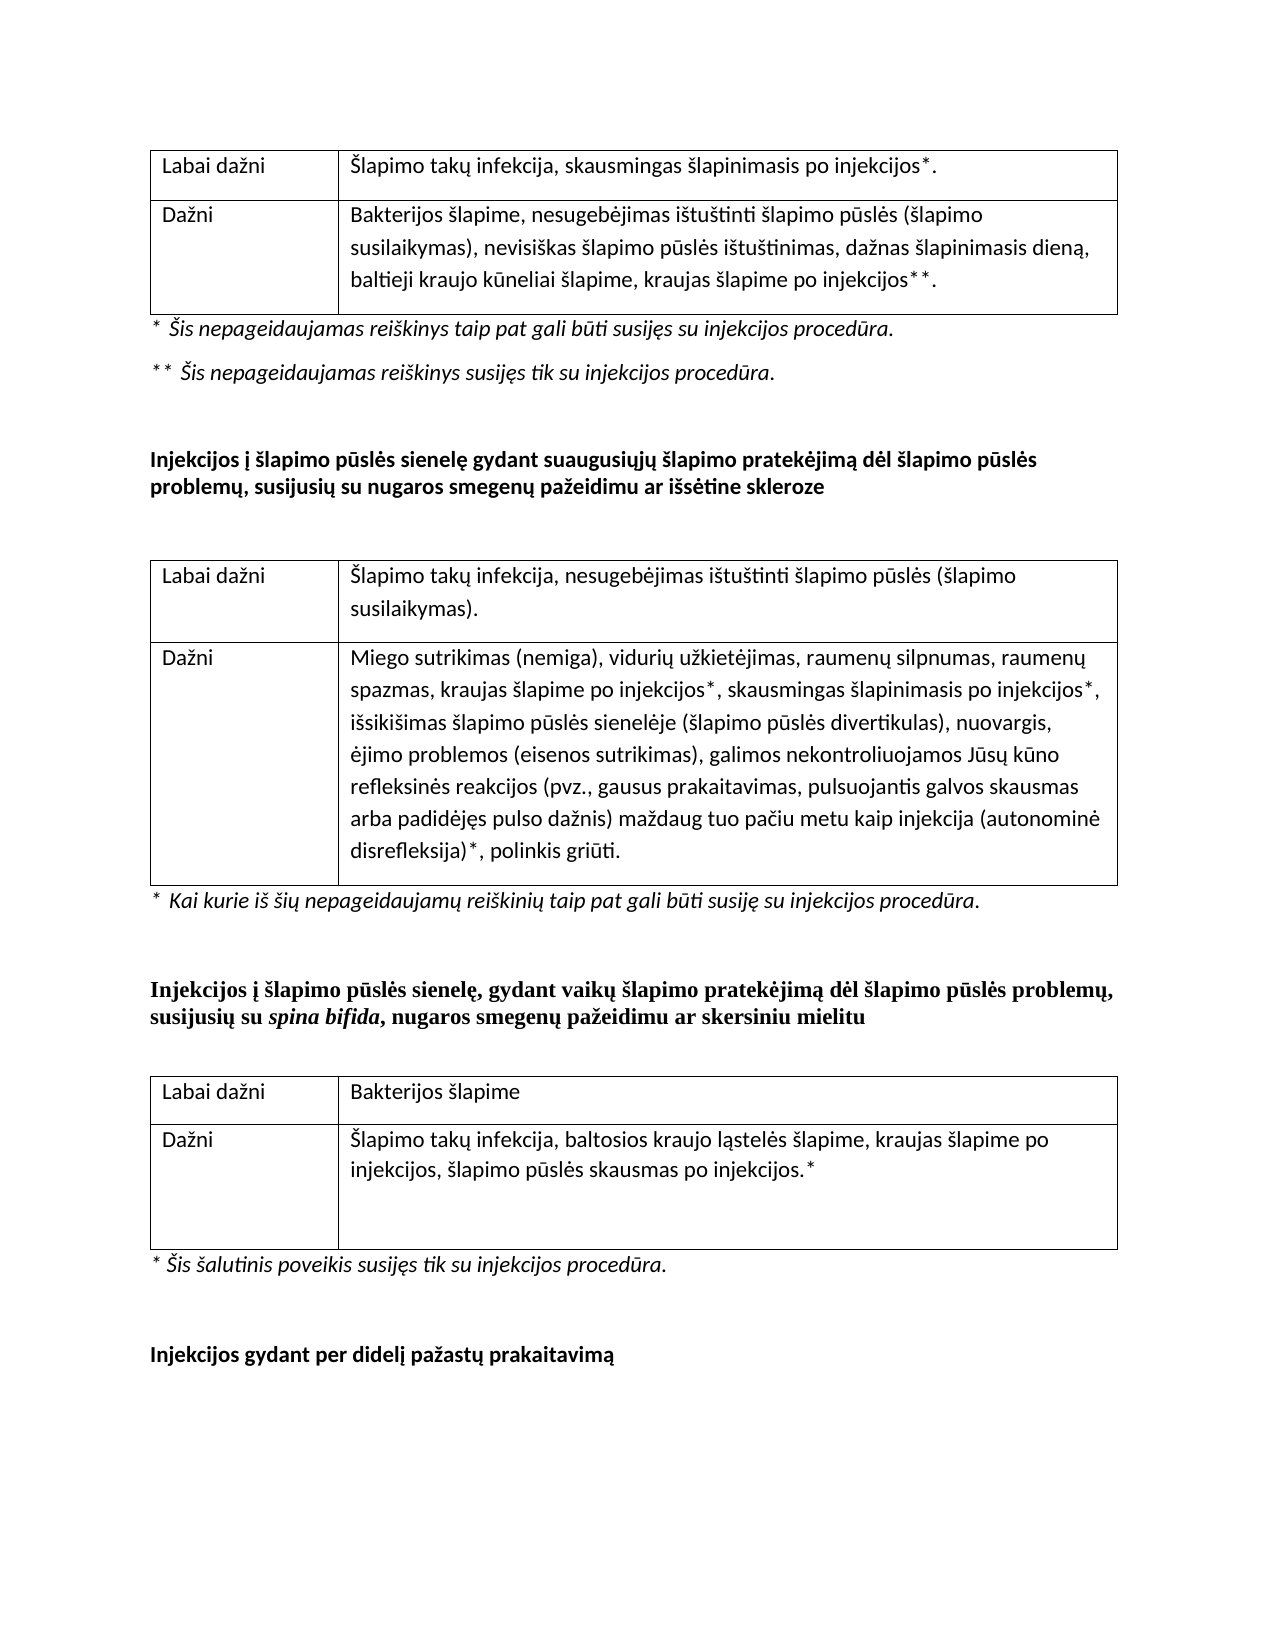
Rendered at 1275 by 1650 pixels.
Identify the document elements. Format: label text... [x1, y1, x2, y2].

table_header Labai dažni [151, 151, 338, 199]
text * Šis šalutinis poveikis susijęs tik su injekcijos procedūra. [150, 1250, 1125, 1278]
table_header Šlapimo takų infekcija, skausmingas šlapinimasis po injekcijos*. [339, 151, 1117, 199]
table_header Labai dažni [151, 1077, 338, 1124]
subtitle Injekcijos į šlapimo pūslės sienelę, gydant vaikų šlapimo pratekėjimą dėl šlapimo pūslės problemų, susijusių su spina bifida, nugaros smegenų pažeidimu ar skersiniu mielitu [150, 977, 1125, 1029]
table_header Bakterijos šlapime [339, 1077, 1117, 1124]
text * Šis nepageidaujamas reiškinys taip pat gali būti susijęs su injekcijos procedūra. [150, 314, 1125, 342]
table_cell Dažni [151, 643, 338, 885]
text Injekcijos gydant per didelį pažastų prakaitavimą [150, 1341, 1125, 1368]
table_cell Šlapimo takų infekcija, baltosios kraujo ląstelės šlapime, kraujas šlapime po injekcijos, šlapimo pūslės skausmas po injekcijos.* [339, 1125, 1117, 1249]
table_cell Bakterijos šlapime, nesugebėjimas ištuštinti šlapimo pūslės (šlapimo susilaikymas), nevisiškas šlapimo pūslės ištuštinimas, dažnas šlapinimasis dieną, baltieji kraujo kūneliai šlapime, kraujas šlapime po injekcijos**. [339, 201, 1117, 313]
table_cell Dažni [151, 201, 338, 313]
text Injekcijos į šlapimo pūslės sienelę gydant suaugusiųjų šlapimo pratekėjimą dėl šlapimo pūslės problemų, susijusių su nugaros smegenų pažeidimu ar išsėtine skleroze [150, 446, 1125, 500]
table_cell Dažni [151, 1125, 338, 1249]
table_header Labai dažni [151, 561, 338, 642]
text ** Šis nepageidaujamas reiškinys susijęs tik su injekcijos procedūra. [150, 358, 1125, 385]
text * Kai kurie iš šių nepageidaujamų reiškinių taip pat gali būti susiję su injekcijos procedūra. [150, 886, 1125, 914]
table_cell Miego sutrikimas (nemiga), vidurių užkietėjimas, raumenų silpnumas, raumenų spazmas, kraujas šlapime po injekcijos*, skausmingas šlapinimasis po injekcijos*, išsikišimas šlapimo pūslės sienelėje (šlapimo pūslės divertikulas), nuovargis, ėjimo problemos (eisenos sutrikimas), galimos nekontroliuojamos Jūsų kūno refleksinės reakcijos (pvz., gausus prakaitavimas, pulsuojantis galvos skausmas arba padidėjęs pulso dažnis) maždaug tuo pačiu metu kaip injekcija (autonominė disrefleksija)*, polinkis griūti. [339, 643, 1117, 885]
table_header Šlapimo takų infekcija, nesugebėjimas ištuštinti šlapimo pūslės (šlapimo susilaikymas). [339, 561, 1117, 642]
